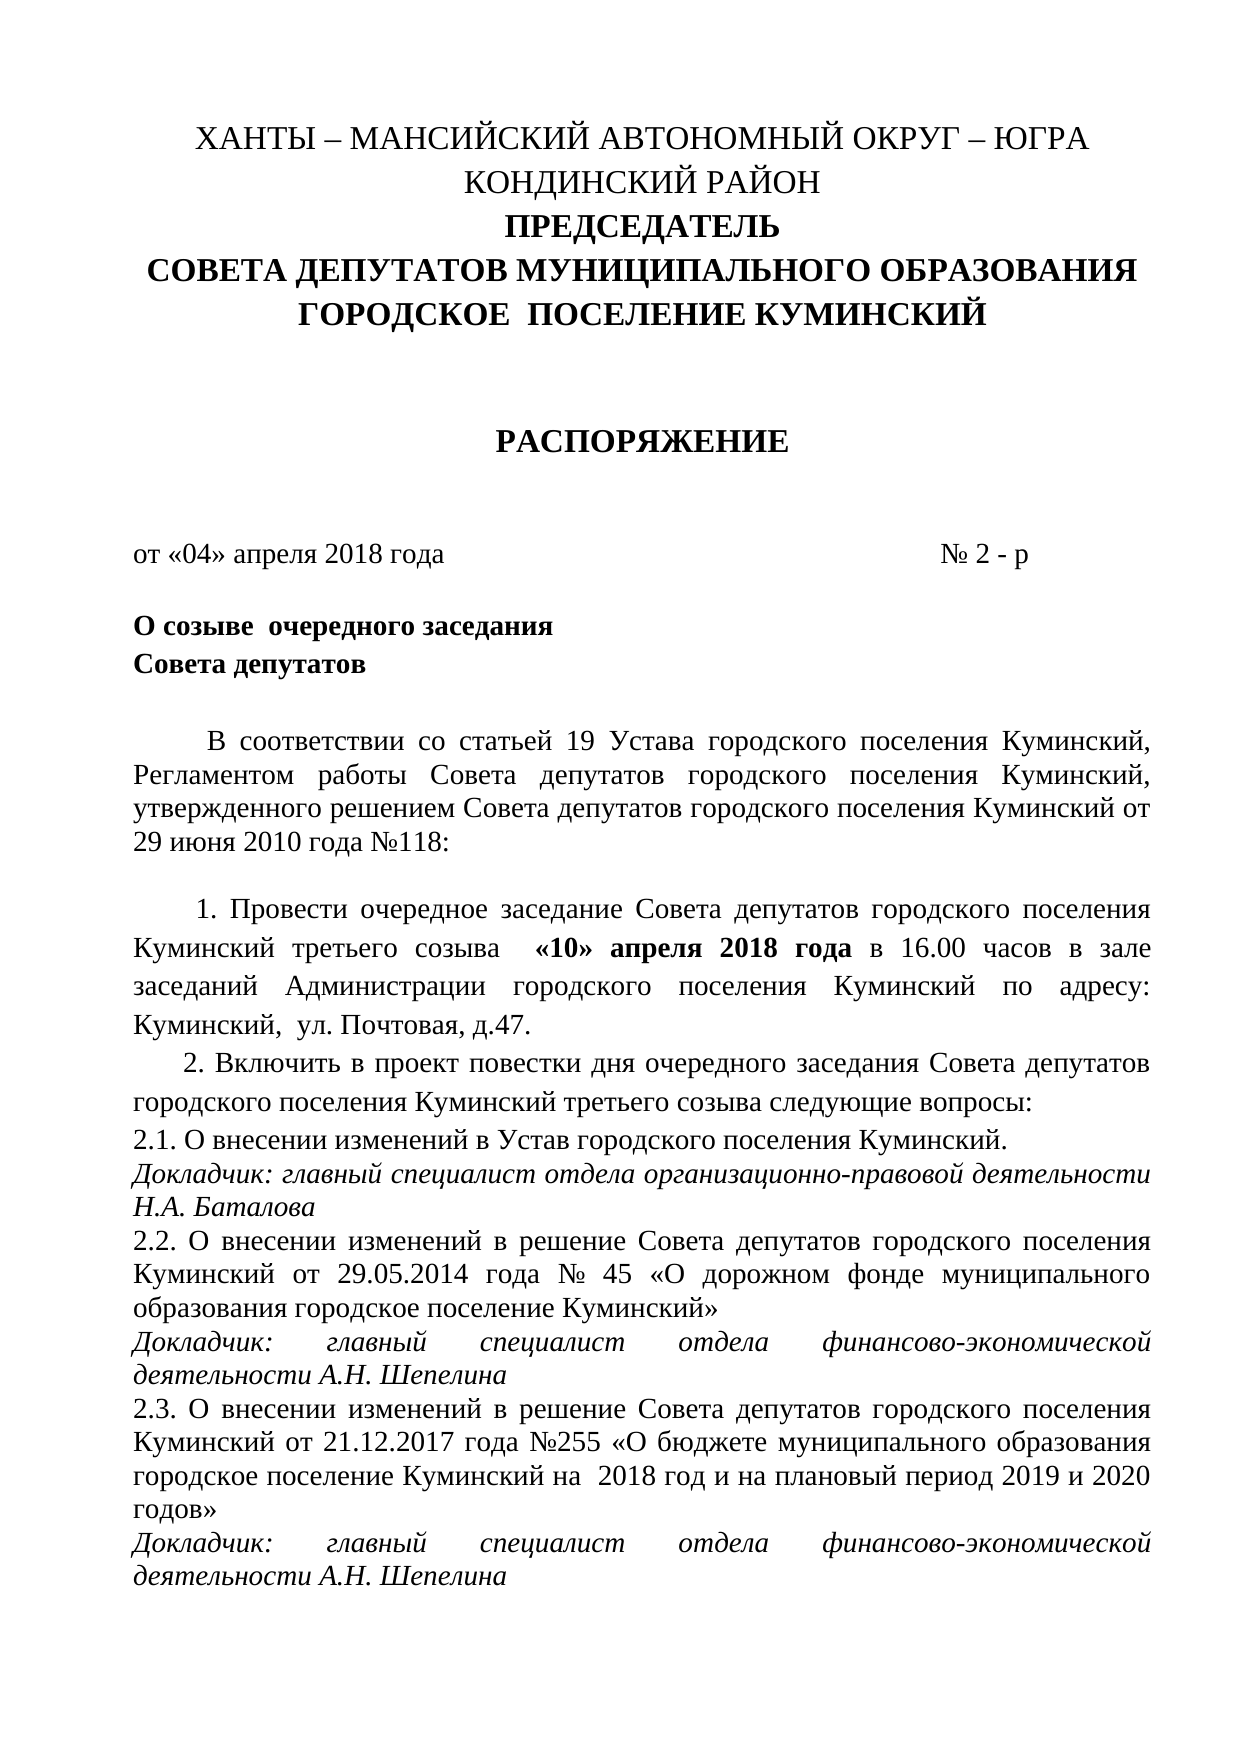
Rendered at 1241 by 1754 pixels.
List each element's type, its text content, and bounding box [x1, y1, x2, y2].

text 2. Включить в проект повестки дня очередного заседания Совета депутатов городского поселения Куминский третьего созыва следующие вопросы: [133, 1045, 1152, 1117]
text от «04» апреля 2018 года № 2 - р [133, 536, 1152, 569]
text Докладчик: главный специалист отдела организационно-правовой деятельности Н.А. Баталова [133, 1156, 1152, 1223]
text 1. Провести очередное заседание Совета депутатов городского поселения Куминский третьего созыва «10» апреля 2018 года в 16.00 часов в зале заседаний Администрации городского поселения Куминский по адресу: Куминский, ул. Почтовая, д.47. [133, 891, 1152, 1040]
text О созыве очередного заседания [133, 608, 1152, 641]
text ПРЕДСЕДАТЕЛЬ [133, 206, 1152, 244]
subtitle РАСПОРЯЖЕНИЕ [133, 421, 1152, 459]
text 2.2. О внесении изменений в решение Совета депутатов городского поселения Куминский от 29.05.2014 года № 45 «О дорожном фонде муниципального образования городское поселение Куминский» [133, 1223, 1152, 1324]
text СОВЕТА ДЕПУТАТОВ МУНИЦИПАЛЬНОГО ОБРАЗОВАНИЯ [133, 250, 1152, 289]
text 2.3. О внесении изменений в решение Совета депутатов городского поселения Куминский от 21.12.2017 года №255 «О бюджете муниципального образования городское поселение Куминский на 2018 год и на плановый период 2019 и 2020 годов» [133, 1391, 1152, 1525]
text ХАНТЫ – МАНСИЙСКИЙ АВТОНОМНЫЙ ОКРУГ – ЮГРА [133, 118, 1152, 156]
text Совета депутатов [133, 646, 1152, 680]
text ГОРОДСКОЕ ПОСЕЛЕНИЕ КУМИНСКИЙ [133, 294, 1152, 333]
text Докладчик: главный специалист отдела финансово-экономической деятельности А.Н. Шепелина [133, 1324, 1152, 1391]
text Докладчик: главный специалист отдела финансово-экономической деятельности А.Н. Шепелина [133, 1525, 1152, 1592]
text КОНДИНСКИЙ РАЙОН [133, 162, 1152, 201]
text В соответствии со статьей 19 Устава городского поселения Куминский, Регламентом работы Совета депутатов городского поселения Куминский, утвержденного решением Совета депутатов городского поселения Куминский от 29 июня 2010 года №118: [133, 723, 1152, 858]
text 2.1. О внесении изменений в Устав городского поселения Куминский. [133, 1122, 1152, 1156]
